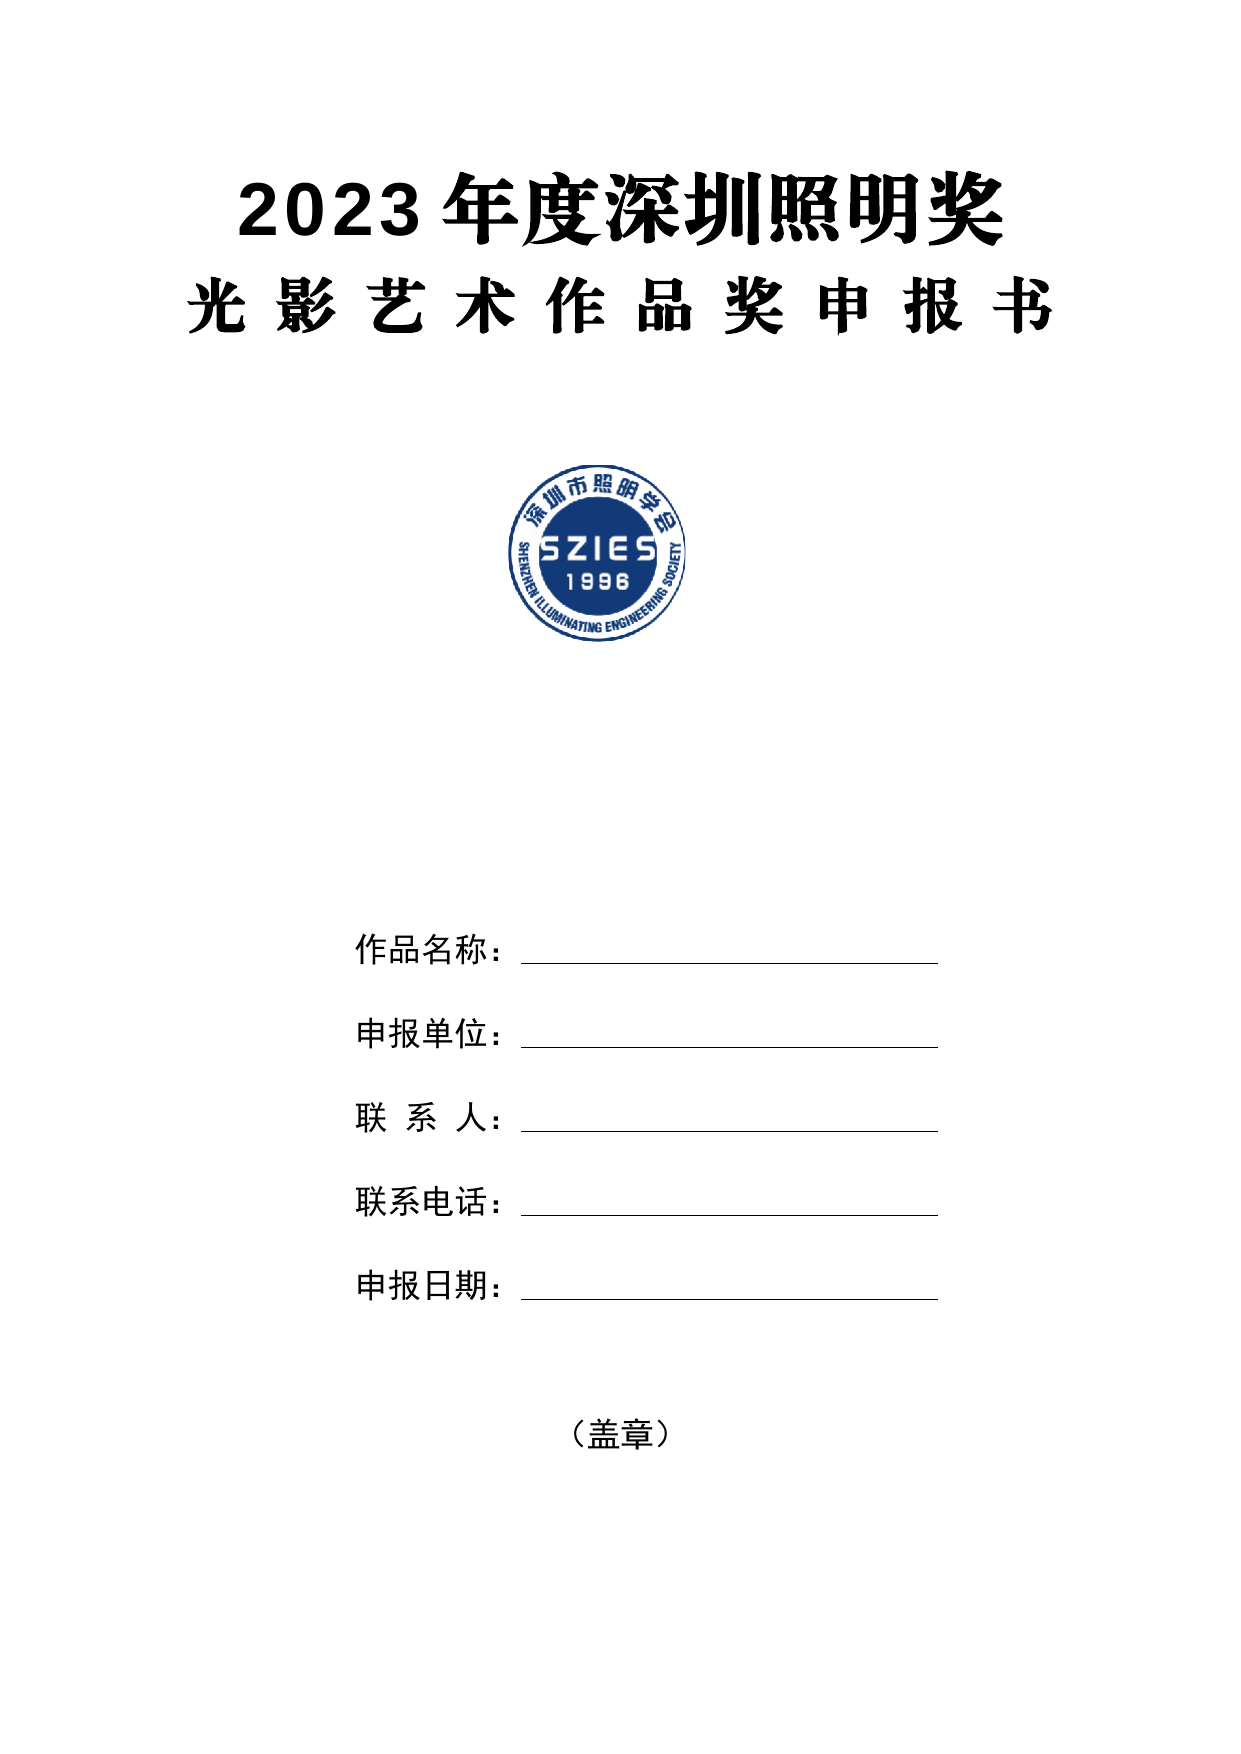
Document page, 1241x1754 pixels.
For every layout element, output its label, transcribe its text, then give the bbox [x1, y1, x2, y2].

text 申报日期： [187, 1251, 1053, 1316]
text 作品名称： [187, 915, 1053, 980]
text （盖章） [187, 1400, 1053, 1465]
picture [508, 465, 686, 642]
text 申报单位： [187, 999, 1053, 1064]
text 光影艺术作品奖申报书 [187, 259, 1053, 357]
text 联 系 人： [187, 1083, 1053, 1148]
text 2023年度深圳照明奖 [187, 162, 1053, 259]
text 联系电话： [187, 1167, 1053, 1232]
